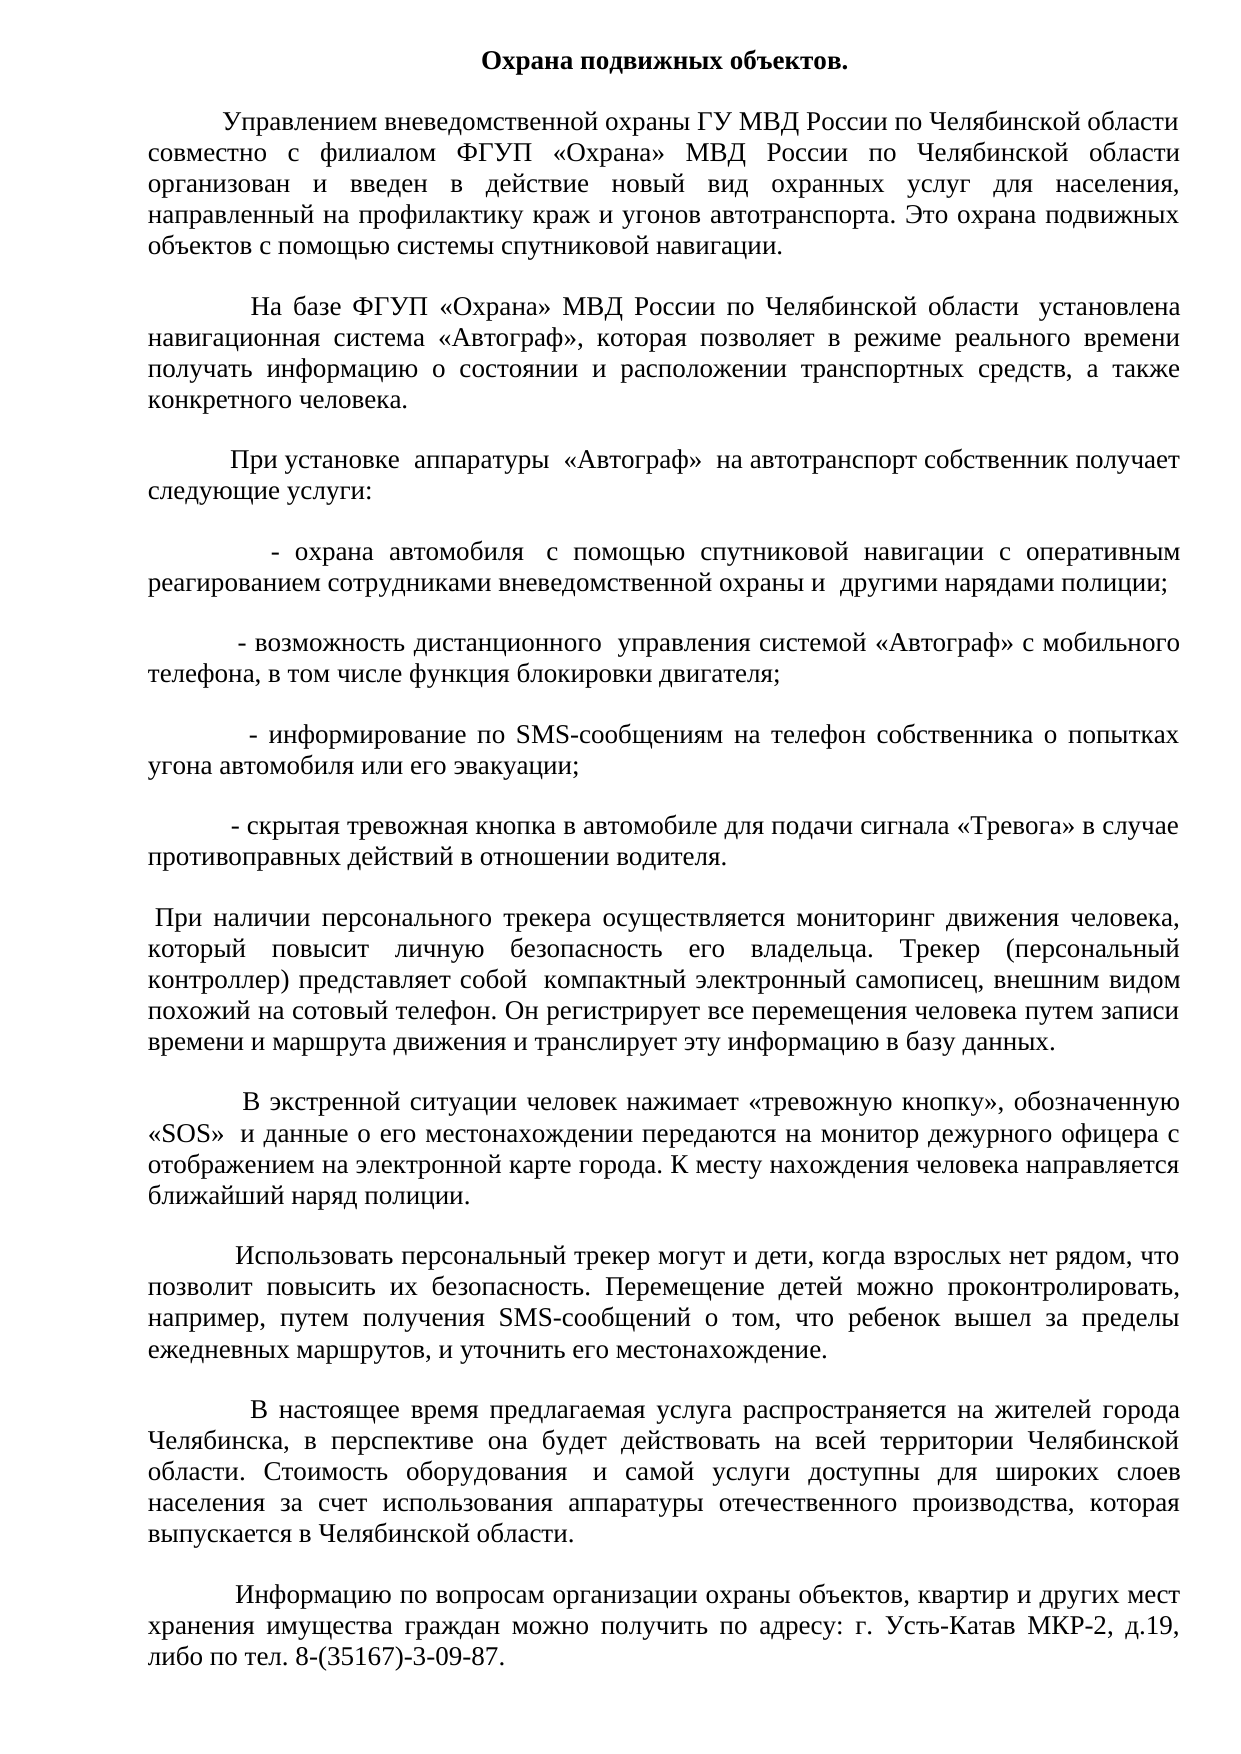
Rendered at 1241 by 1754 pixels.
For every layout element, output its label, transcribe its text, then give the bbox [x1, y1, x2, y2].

text - информирование по SMS-сообщениям на телефон собственника о попытках угона автомобиля или его эвакуации; [148, 718, 1181, 780]
text При установке аппаратуры «Автограф» на автотранспорт собственник получает следующие услуги: [148, 443, 1181, 506]
text В настоящее время предлагаемая услуга распространяется на жителей города Челябинска, в перспективе она будет действовать на всей территории Челябинской области. Стоимость оборудования и самой услуги доступны для широких слоев населения за счет использования аппаратуры отечественного производства, которая выпускается в Челябинской области. [148, 1393, 1181, 1549]
text При наличии персонального трекера осуществляется мониторинг движения человека, который повысит личную безопасность его владельца. Трекер (персональный контроллер) представляет собой компактный электронный самописец, внешним видом похожий на сотовый телефон. Он регистрирует все перемещения человека путем записи времени и маршрута движения и транслирует эту информацию в базу данных. [148, 901, 1181, 1056]
text - скрытая тревожная кнопка в автомобиле для подачи сигнала «Тревога» в случае противоправных действий в отношении водителя. [148, 809, 1181, 871]
text - охрана автомобиля с помощью спутниковой навигации с оперативным реагированием сотрудниками вневедомственной охраны и другими нарядами полиции; [148, 535, 1181, 597]
text Управлением вневедомственной охраны ГУ МВД России по Челябинской области совместно с филиалом ФГУП «Охрана» МВД России по Челябинской области организован и введен в действие новый вид охранных услуг для населения, направленный на профилактику краж и угонов автотранспорта. Это охрана подвижных объектов с помощью системы спутниковой навигации. [148, 105, 1181, 260]
text В экстренной ситуации человек нажимает «тревожную кнопку», обозначенную «SOS» и данные о его местонахождении передаются на монитор дежурного офицера с отображением на электронной карте города. К месту нахождения человека направляется ближайший наряд полиции. [148, 1086, 1181, 1210]
text Использовать персональный трекер могут и дети, когда взрослых нет рядом, что позволит повысить их безопасность. Перемещение детей можно проконтролировать, например, путем получения SMS-cообщений о том, что ребенок вышел за пределы ежедневных маршрутов, и уточнить его местонахождение. [148, 1239, 1181, 1364]
text Информацию по вопросам организации охраны объектов, квартир и других мест хранения имущества граждан можно получить по адресу: г. Усть-Катав МКР-2, д.19, либо по тел. 8-(35167)-3-09-87. [148, 1578, 1181, 1671]
text - возможность дистанционного управления системой «Автограф» с мобильного телефона, в том числе функция блокировки двигателя; [148, 626, 1181, 688]
text Охрана подвижных объектов. [148, 44, 1181, 76]
text На базе ФГУП «Охрана» МВД России по Челябинской области установлена навигационная система «Автограф», которая позволяет в режиме реального времени получать информацию о состоянии и расположении транспортных средств, а также конкретного человека. [148, 289, 1181, 414]
